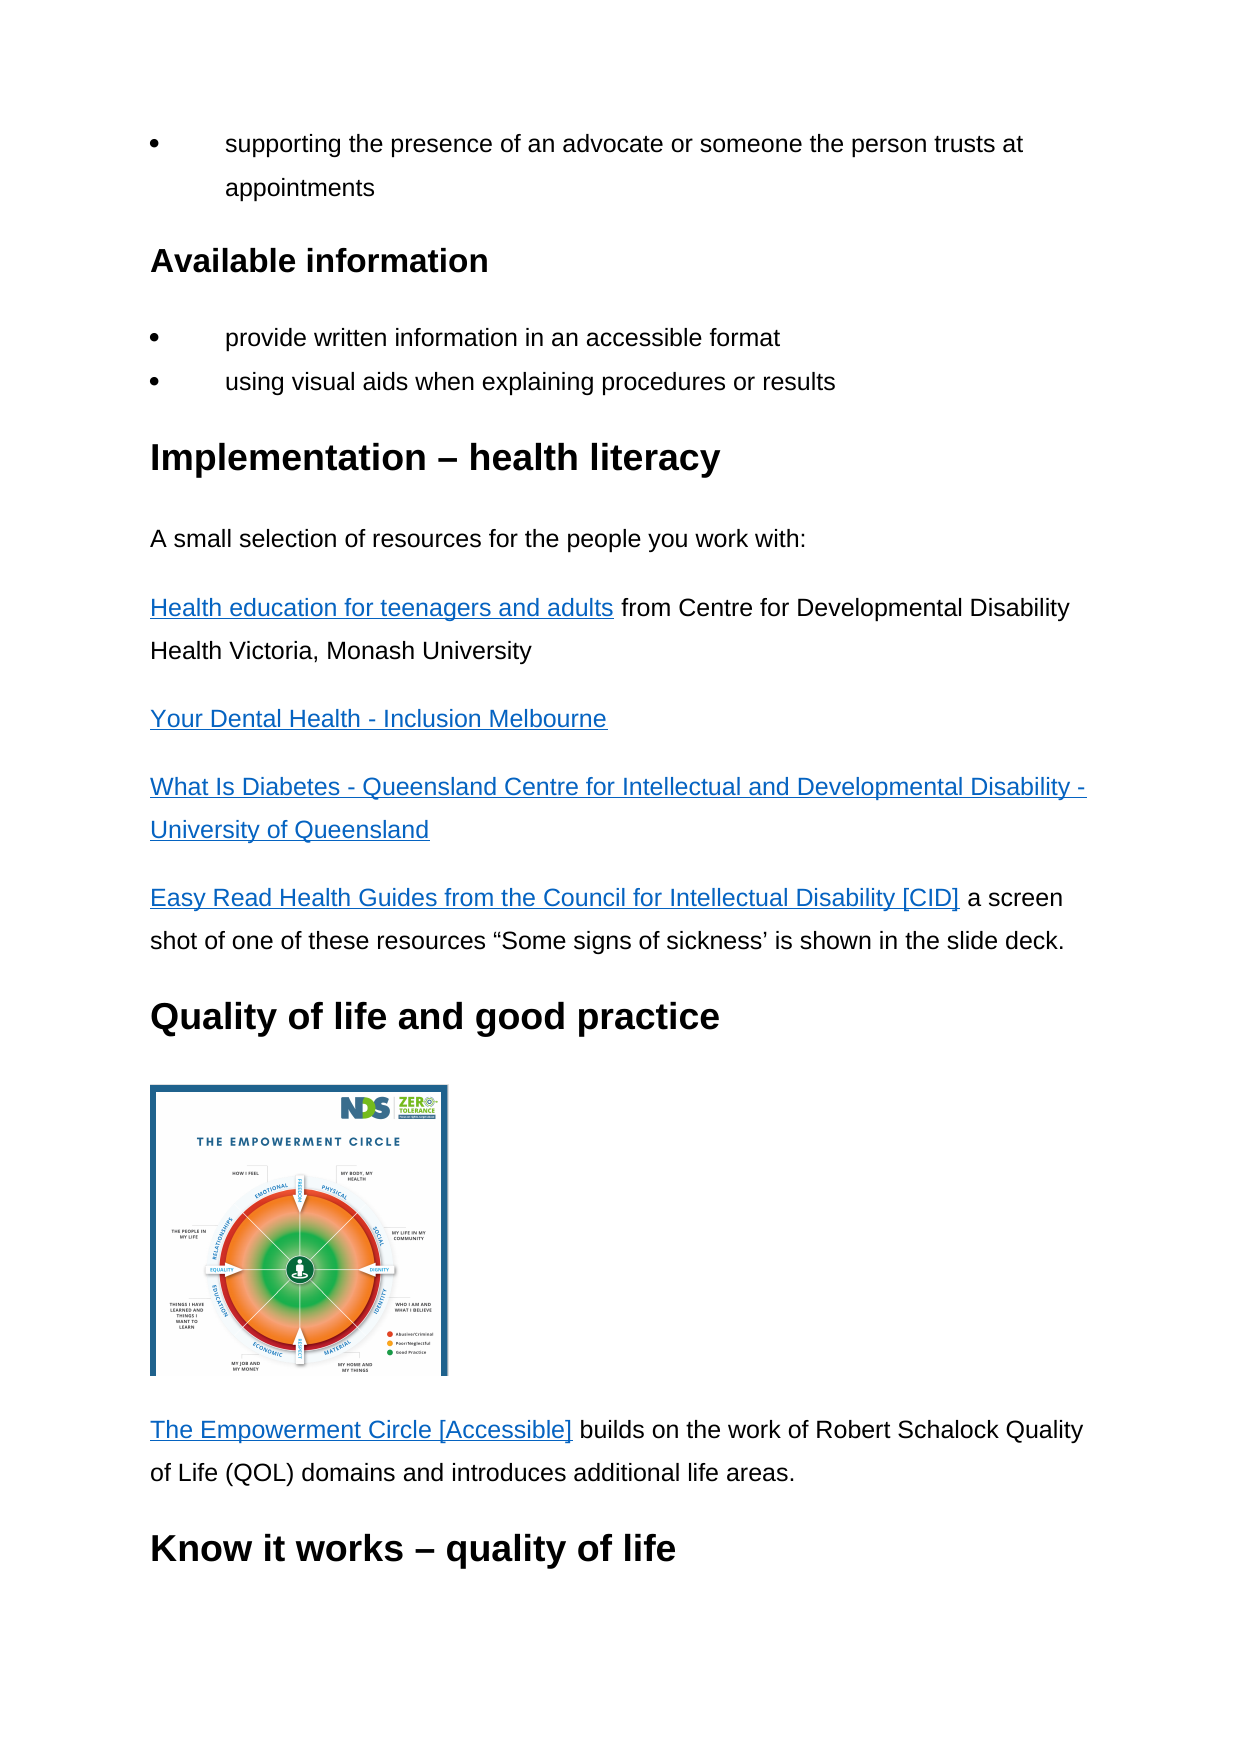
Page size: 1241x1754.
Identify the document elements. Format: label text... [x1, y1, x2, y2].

subtitle Implementation – health literacy [150, 435, 1090, 478]
text A small selection of resources for the people you work with: [150, 524, 1090, 553]
list provide written information in an accessible format [150, 323, 1090, 352]
text Health education for teenagers and adults from Centre for Developmental Disability Health Victoria, Monash University [150, 593, 1090, 664]
text What Is Diabetes - Queensland Centre for Intellectual and Developmental Disability - University of Queensland [150, 772, 1090, 844]
text The Empowerment Circle [Accessible] builds on the work of Robert Schalock Quality of Life (QOL) domains and introduces additional life areas. [150, 1415, 1090, 1487]
picture [150, 1084, 449, 1376]
text Easy Read Health Guides from the Council for Intellectual Disability [CID] a screen shot of one of these resources “Some signs of sickness’ is shown in the slide deck. [150, 883, 1090, 955]
text Your Dental Health - Inclusion Melbourne [150, 704, 1090, 733]
subtitle Available information [150, 241, 1090, 279]
subtitle Know it works – quality of life [150, 1526, 1090, 1569]
list using visual aids when explaining procedures or results [150, 367, 1090, 395]
subtitle Quality of life and good practice [150, 994, 1090, 1038]
list supporting the presence of an advocate or someone the person trusts at appointments [150, 129, 1090, 201]
